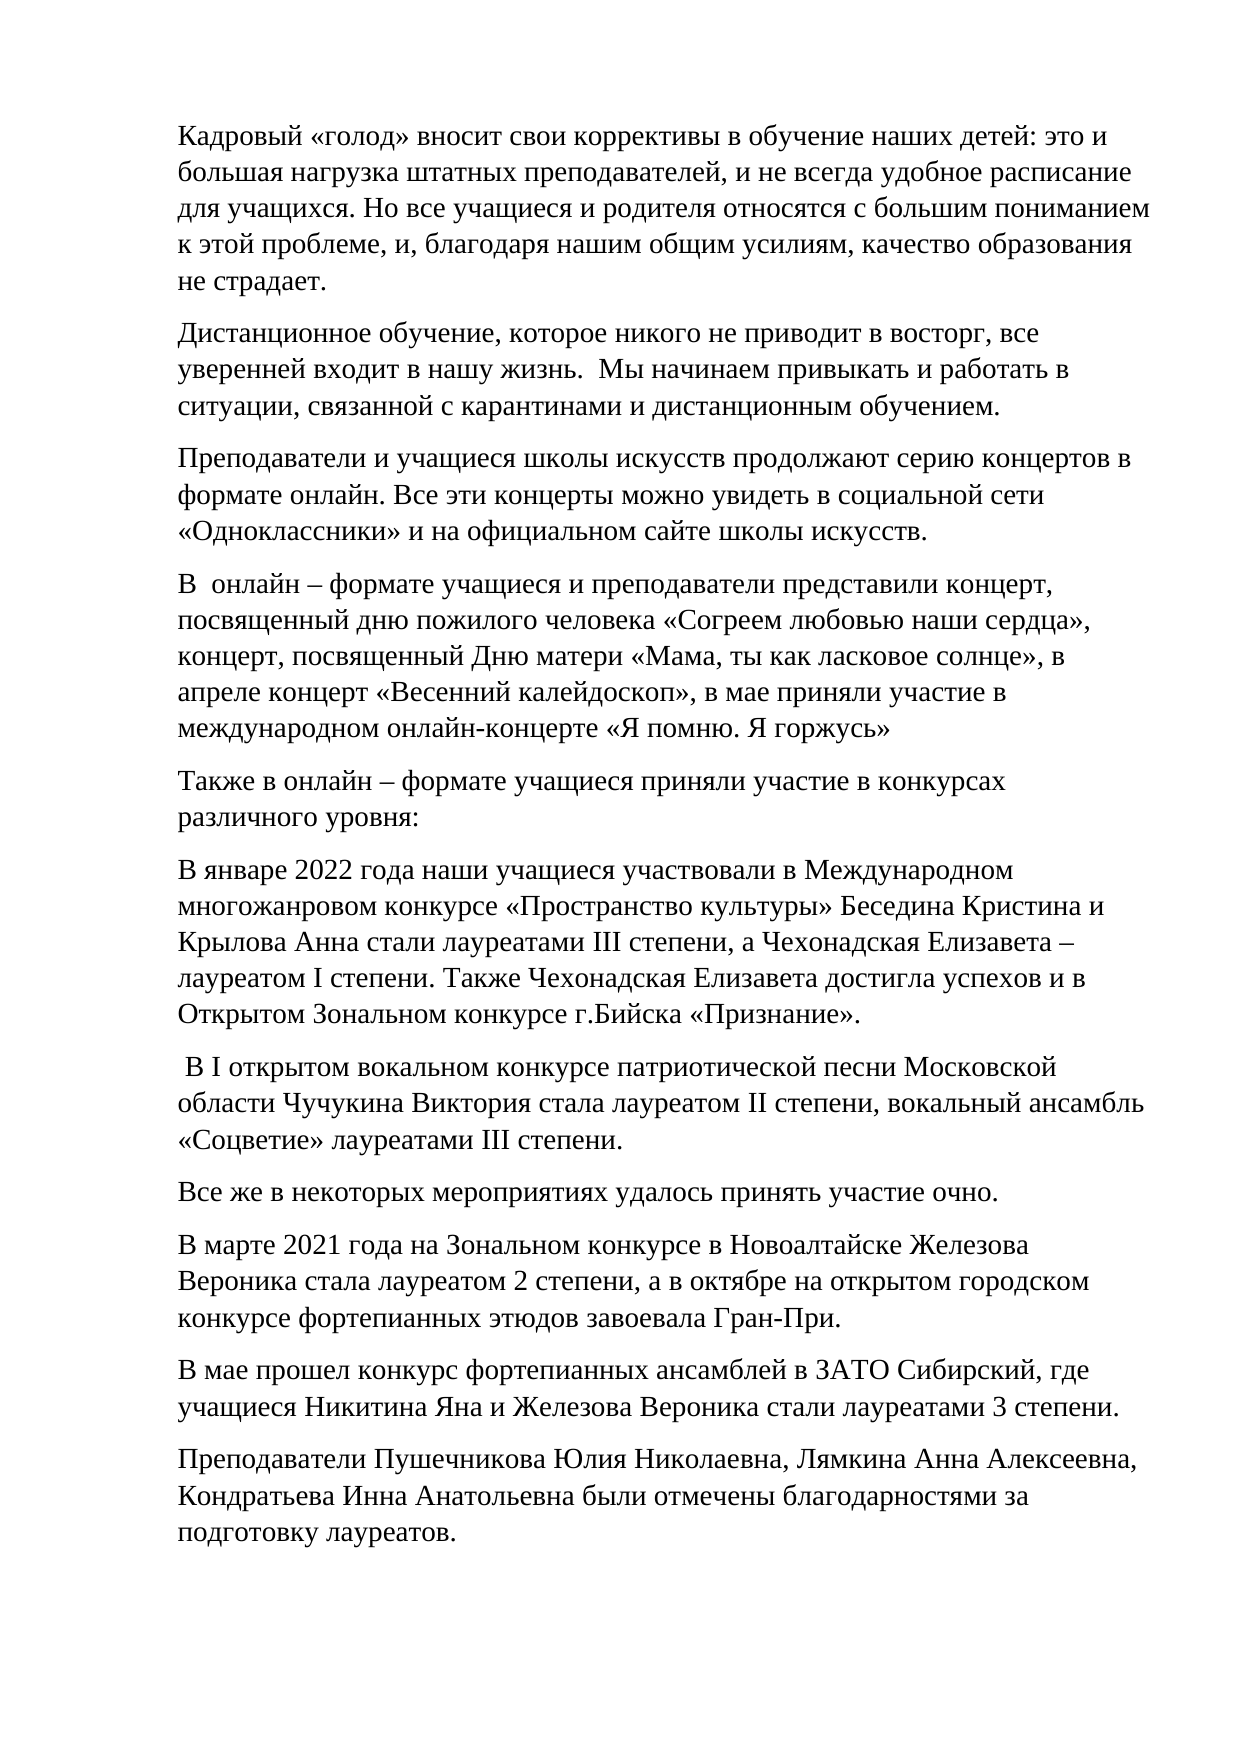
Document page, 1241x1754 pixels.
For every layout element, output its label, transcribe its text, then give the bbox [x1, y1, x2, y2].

text Дистанционное обучение, которое никого не приводит в восторг, все уверенней входит в нашу жизнь. Мы начинаем привыкать и работать в ситуации, связанной с карантинами и дистанционным обучением. [177, 316, 1152, 421]
text Также в онлайн – формате учащиеся приняли участие в конкурсах различного уровня: [177, 763, 1152, 833]
text Все же в некоторых мероприятиях удалось принять участие очно. [177, 1174, 1152, 1208]
text В I открытом вокальном конкурсе патриотической песни Московской области Чучукина Виктория стала лауреатом II степени, вокальный ансамбль «Соцветие» лауреатами III степени. [177, 1049, 1152, 1155]
text Преподаватели и учащиеся школы искусств продолжают серию концертов в формате онлайн. Все эти концерты можно увидеть в социальной сети «Одноклассники» и на официальном сайте школы искусств. [177, 441, 1152, 546]
text В марте 2021 года на Зональном конкурсе в Новоалтайске Железова Вероника стала лауреатом 2 степени, а в октябре на открытом городском конкурсе фортепианных этюдов завоевала Гран-При. [177, 1227, 1152, 1333]
text Преподаватели Пушечникова Юлия Николаевна, Лямкина Анна Алексеевна, Кондратьева Инна Анатольевна были отмечены благодарностями за подготовку лауреатов. [177, 1441, 1152, 1547]
text Кадровый «голод» вносит свои коррективы в обучение наших детей: это и большая нагрузка штатных преподавателей, и не всегда удобное расписание для учащихся. Но все учащиеся и родителя относятся с большим пониманием к этой проблеме, и, благодаря нашим общим усилиям, качество образования не страдает. [177, 118, 1152, 296]
text В мае прошел конкурс фортепианных ансамблей в ЗАТО Сибирский, где учащиеся Никитина Яна и Железова Вероника стали лауреатами 3 степени. [177, 1352, 1152, 1422]
text В онлайн – формате учащиеся и преподаватели представили концерт, посвященный дню пожилого человека «Согреем любовью наши сердца», концерт, посвященный Дню матери «Мама, ты как ласковое солнце», в апреле концерт «Весенний калейдоскоп», в мае приняли участие в международном онлайн-концерте «Я помню. Я горжусь» [177, 566, 1152, 744]
text В январе 2022 года наши учащиеся участвовали в Международном многожанровом конкурсе «Пространство культуры» Беседина Кристина и Крылова Анна стали лауреатами III степени, а Чехонадская Елизавета – лауреатом I степени. Также Чехонадская Елизавета достигла успехов и в Открытом Зональном конкурсе г.Бийска «Признание». [177, 852, 1152, 1030]
